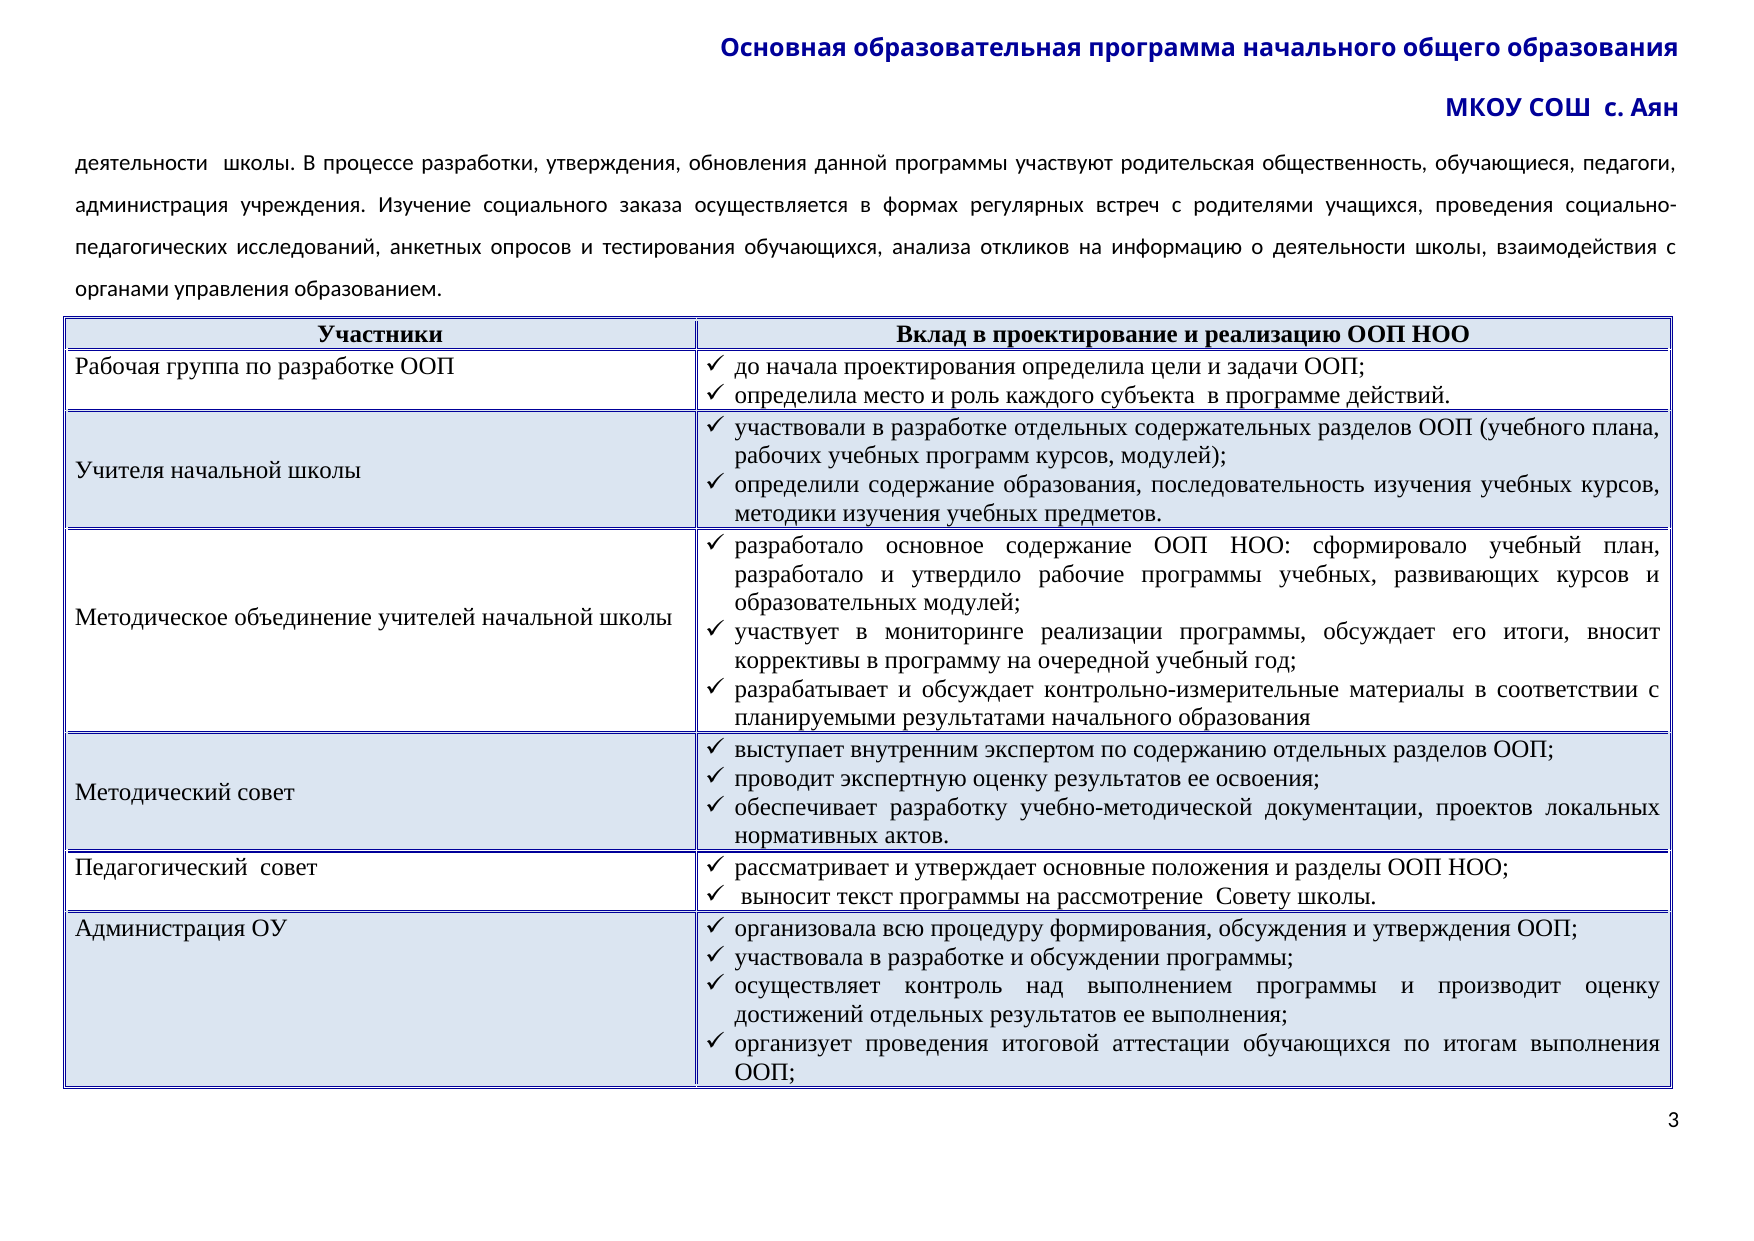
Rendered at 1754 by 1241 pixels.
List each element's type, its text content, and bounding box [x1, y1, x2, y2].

table_cell до начала проектирования определила цели и задачи ООП; определила место и роль каждого субъекта в программе действий. [696, 348, 1672, 409]
table_cell Педагогический совет [65, 849, 696, 910]
table_header Участники [66, 319, 696, 348]
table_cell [696, 910, 1672, 1086]
table_header Вклад в проектирование и реализацию ООП НОО [696, 319, 1670, 348]
table_cell участвовали в разработке отдельных содержательных разделов ООП (учебного плана, рабочих учебных программ курсов, модулей); определили содержание образования, последовательность изучения учебных курсов, методики изучения учебных предметов. [698, 409, 1670, 527]
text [75, 148, 1679, 302]
table_cell разработало основное содержание ООП НОО: сформировало учебный план, разработало и утвердило рабочие программы учебных, развивающих курсов и образовательных модулей; участвует в мониторинге реализации программы, обсуждает его итоги, вносит коррективы в программу на очередной учебный год; разрабатывает и обсуждает контрольно-измерительные материалы в соответствии с планируемыми результатами начального образования [698, 527, 1670, 731]
table_cell Учителя начальной школы [66, 409, 695, 527]
table_cell Методический совет [65, 731, 696, 849]
table_cell рассматривает и утверждает основные положения и разделы ООП НОО; выносит текст программы на рассмотрение Совету школы. [696, 849, 1672, 910]
table_cell Рабочая группа по разработке ООП [65, 348, 696, 409]
table_cell Методическое объединение учителей начальной школы [66, 527, 695, 731]
table_cell выступает внутренним экспертом по содержанию отдельных разделов ООП; проводит экспертную оценку результатов ее освоения; обеспечивает разработку учебно-методической документации, проектов локальных нормативных актов. [696, 731, 1672, 849]
table_cell Администрация ОУ [65, 910, 696, 1086]
